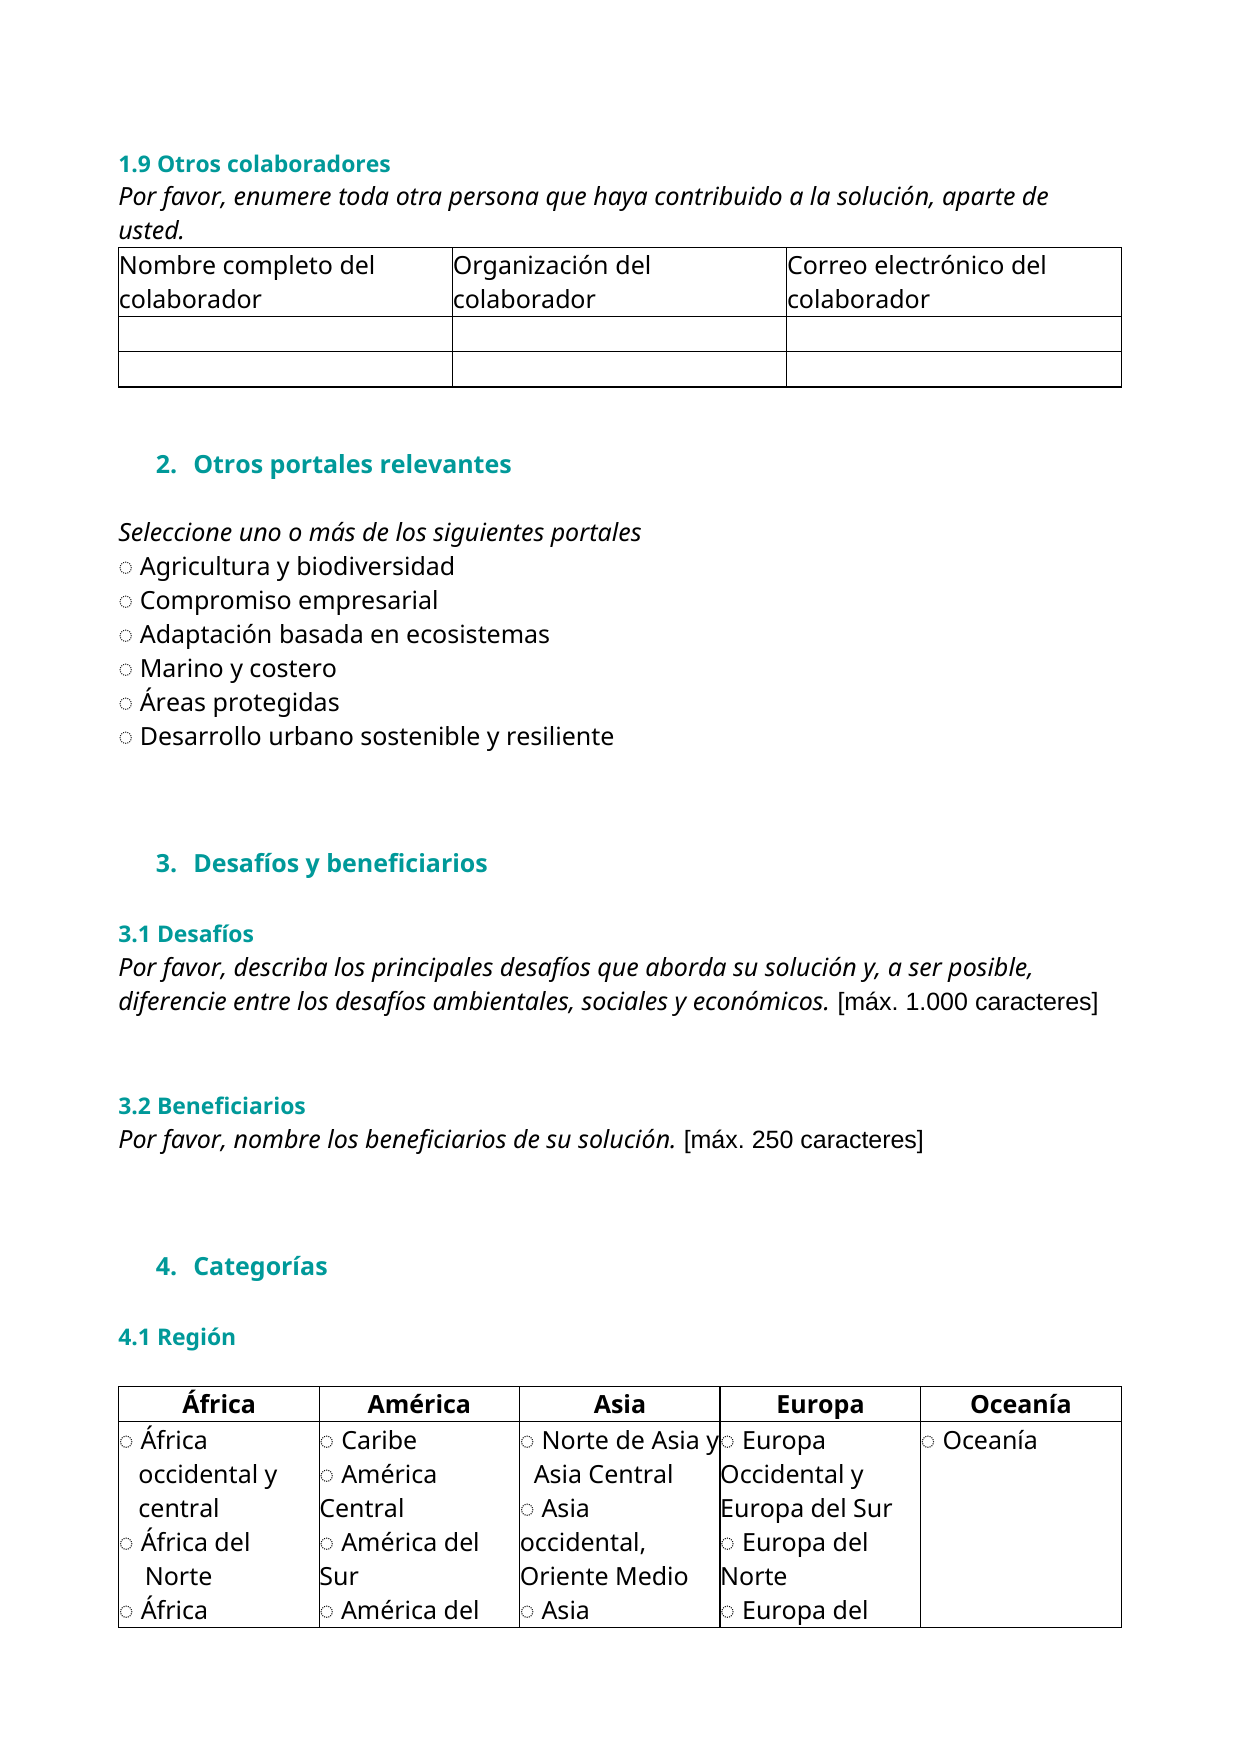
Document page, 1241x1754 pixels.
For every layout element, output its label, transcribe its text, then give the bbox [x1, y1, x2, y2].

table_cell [320, 1422, 519, 1627]
table_cell [787, 352, 1121, 386]
table_header Correo electrónico del colaborador [787, 248, 1121, 316]
subtitle Desafíos y beneficiarios [156, 846, 1122, 880]
table_header Asia [520, 1387, 719, 1421]
text 󠅦 Áreas protegidas [118, 685, 1122, 719]
subtitle Categorías [156, 1248, 1122, 1283]
table_header Organización del colaborador [453, 248, 786, 316]
table_header Europa [721, 1387, 920, 1421]
text 󠅦 Marino y costero [118, 651, 1122, 685]
table_header Oceanía [921, 1387, 1121, 1421]
subtitle 1.9 Otros colaboradores [118, 148, 1122, 179]
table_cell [119, 1422, 319, 1627]
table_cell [721, 1422, 920, 1627]
table_header América [320, 1387, 519, 1421]
subtitle 3.2 Beneficiarios [118, 1090, 1122, 1121]
text Por favor, enumere toda otra persona que haya contribuido a la solución, aparte de usted. [118, 179, 1122, 247]
table_cell [787, 317, 1121, 351]
table_header África [119, 1387, 319, 1421]
text Seleccione uno o más de los siguientes portales [118, 514, 1122, 549]
table_cell [453, 317, 786, 351]
subtitle Otros portales relevantes [156, 446, 1122, 481]
table_cell [119, 352, 452, 386]
table_cell [119, 317, 452, 351]
text 󠅦 Desarrollo urbano sostenible y resiliente [118, 719, 1122, 753]
table_cell [453, 352, 786, 386]
text 󠅦 Agricultura y biodiversidad [118, 549, 1122, 583]
text Por favor, describa los principales desafíos que aborda su solución y, a ser posible, diferencie entre los desafíos ambientales, sociales y económicos. [máx. 1.000 caracteres] [118, 950, 1122, 1018]
table_cell 󠅦 Oceanía [921, 1422, 1121, 1627]
subtitle 4.1 Región [118, 1321, 1122, 1352]
text 󠅦 Adaptación basada en ecosistemas [118, 617, 1122, 651]
subtitle 3.1 Desafíos [118, 918, 1122, 950]
text Por favor, nombre los beneficiarios de su solución. [máx. 250 caracteres] [118, 1121, 1122, 1155]
text 󠅦 Compromiso empresarial [118, 583, 1122, 617]
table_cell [520, 1422, 719, 1627]
table_header Nombre completo del colaborador [119, 248, 452, 316]
